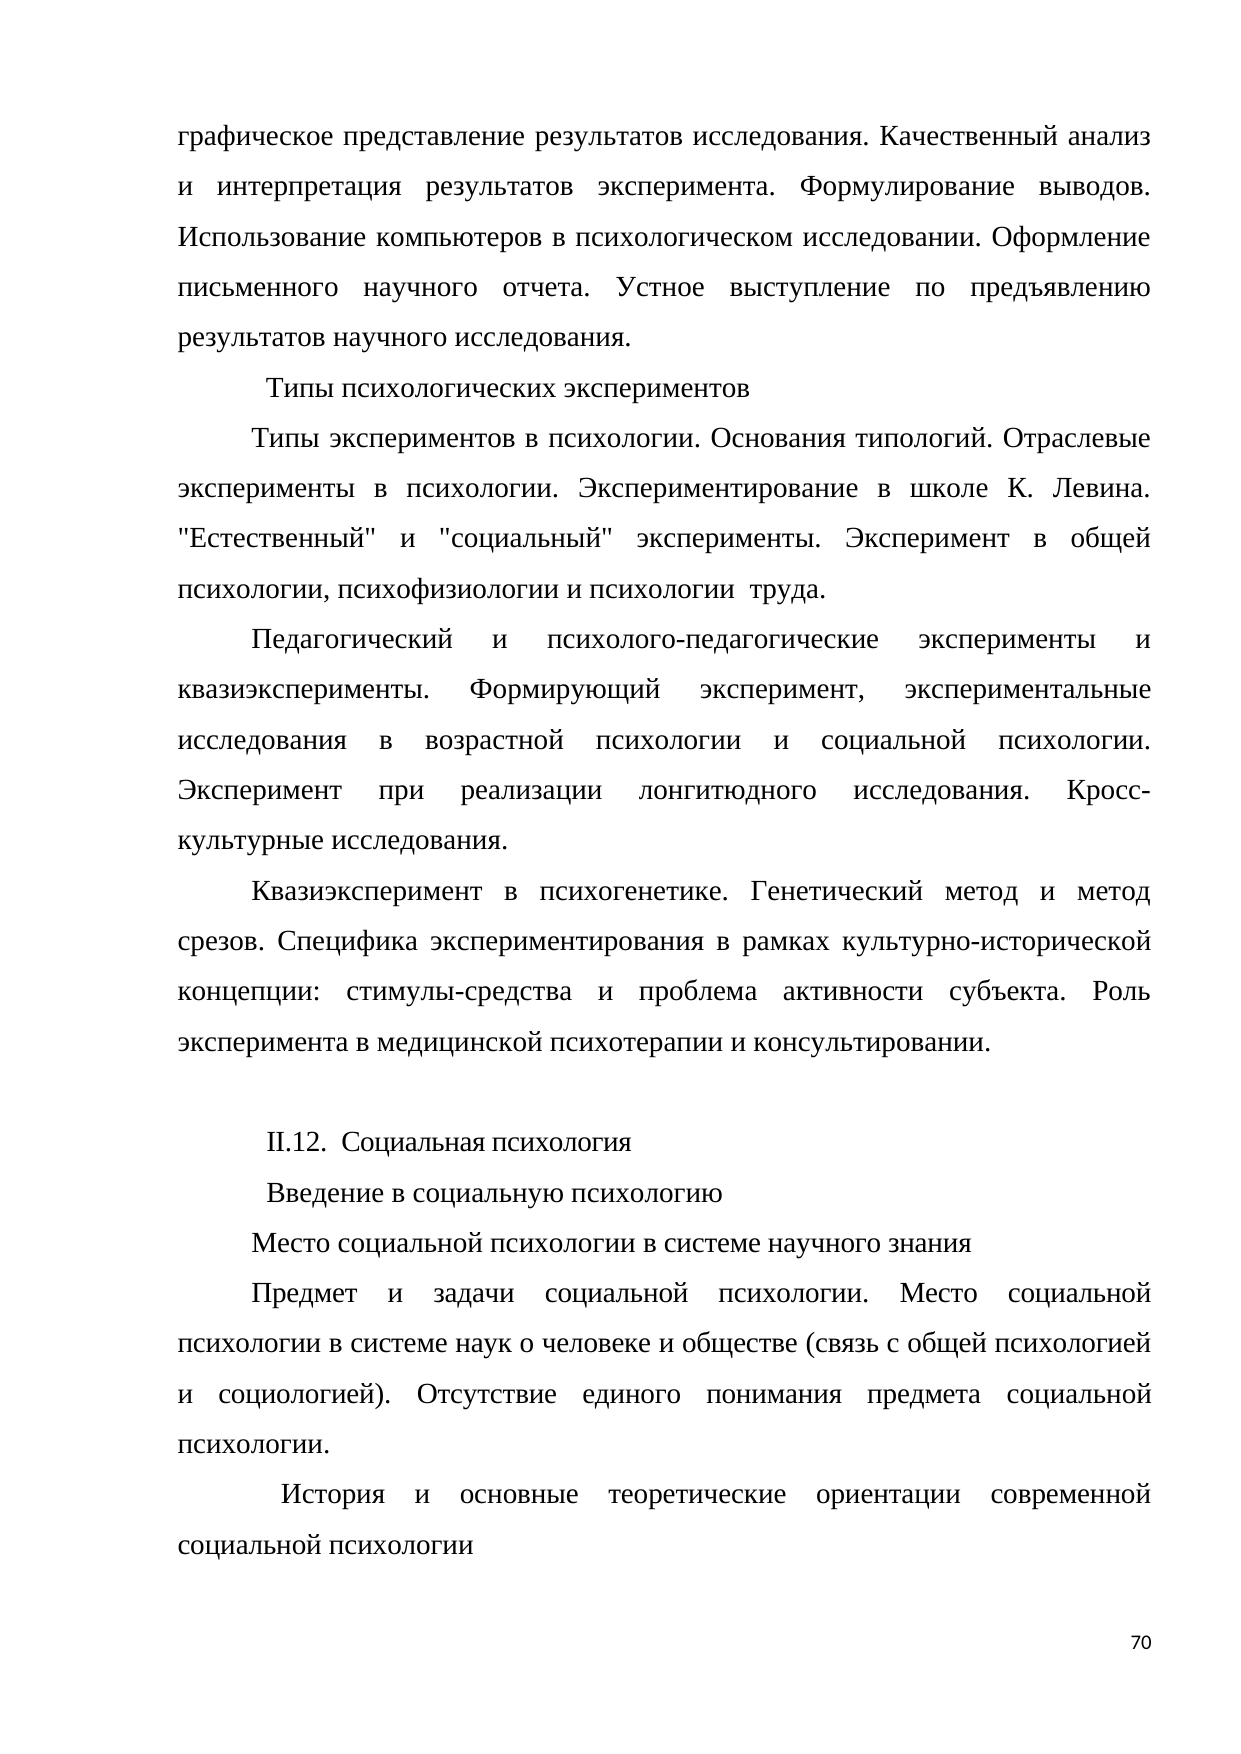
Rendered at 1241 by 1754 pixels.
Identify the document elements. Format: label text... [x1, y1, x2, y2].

list Место социальной психологии в системе научного знания [177, 1225, 1152, 1258]
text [177, 118, 1152, 353]
text Типы экспериментов в психологии. Основания типологий. Отраслевые эксперименты в психологии. Экспериментирование в школе К. Левина. "Естественный" и "социальный" эксперименты. Эксперимент в общей психологии, психофизиологии и психологии труда. [177, 420, 1152, 604]
text Квазиэксперимент в психогенетике. Генетический метод и метод срезов. Специфика экспериментирования в рамках культурно-исторической концепции: стимулы-средства и проблема активности субъекта. Роль эксперимента в медицинской психотерапии и консультировании. [177, 873, 1152, 1057]
text История и основные теоретические ориентации современной социальной психологии [177, 1477, 1152, 1560]
text Введение в социальную психологию [266, 1175, 1152, 1208]
text Педагогический и психолого-педагогические эксперименты и квазиэксперименты. Формирующий эксперимент, экспериментальные исследования в возрастной психологии и социальной психологии. Эксперимент при реализации лонгитюдного исследования. Кросс-культурные исследования. [177, 621, 1152, 856]
text Предмет и задачи социальной психологии. Место социальной психологии в системе наук о человеке и обществе (связь с общей психологией и социологией). Отсутствие единого понимания предмета социальной психологии. [177, 1275, 1152, 1460]
list Социальная психология [266, 1124, 1152, 1158]
text Типы психологических экспериментов [177, 370, 1152, 403]
